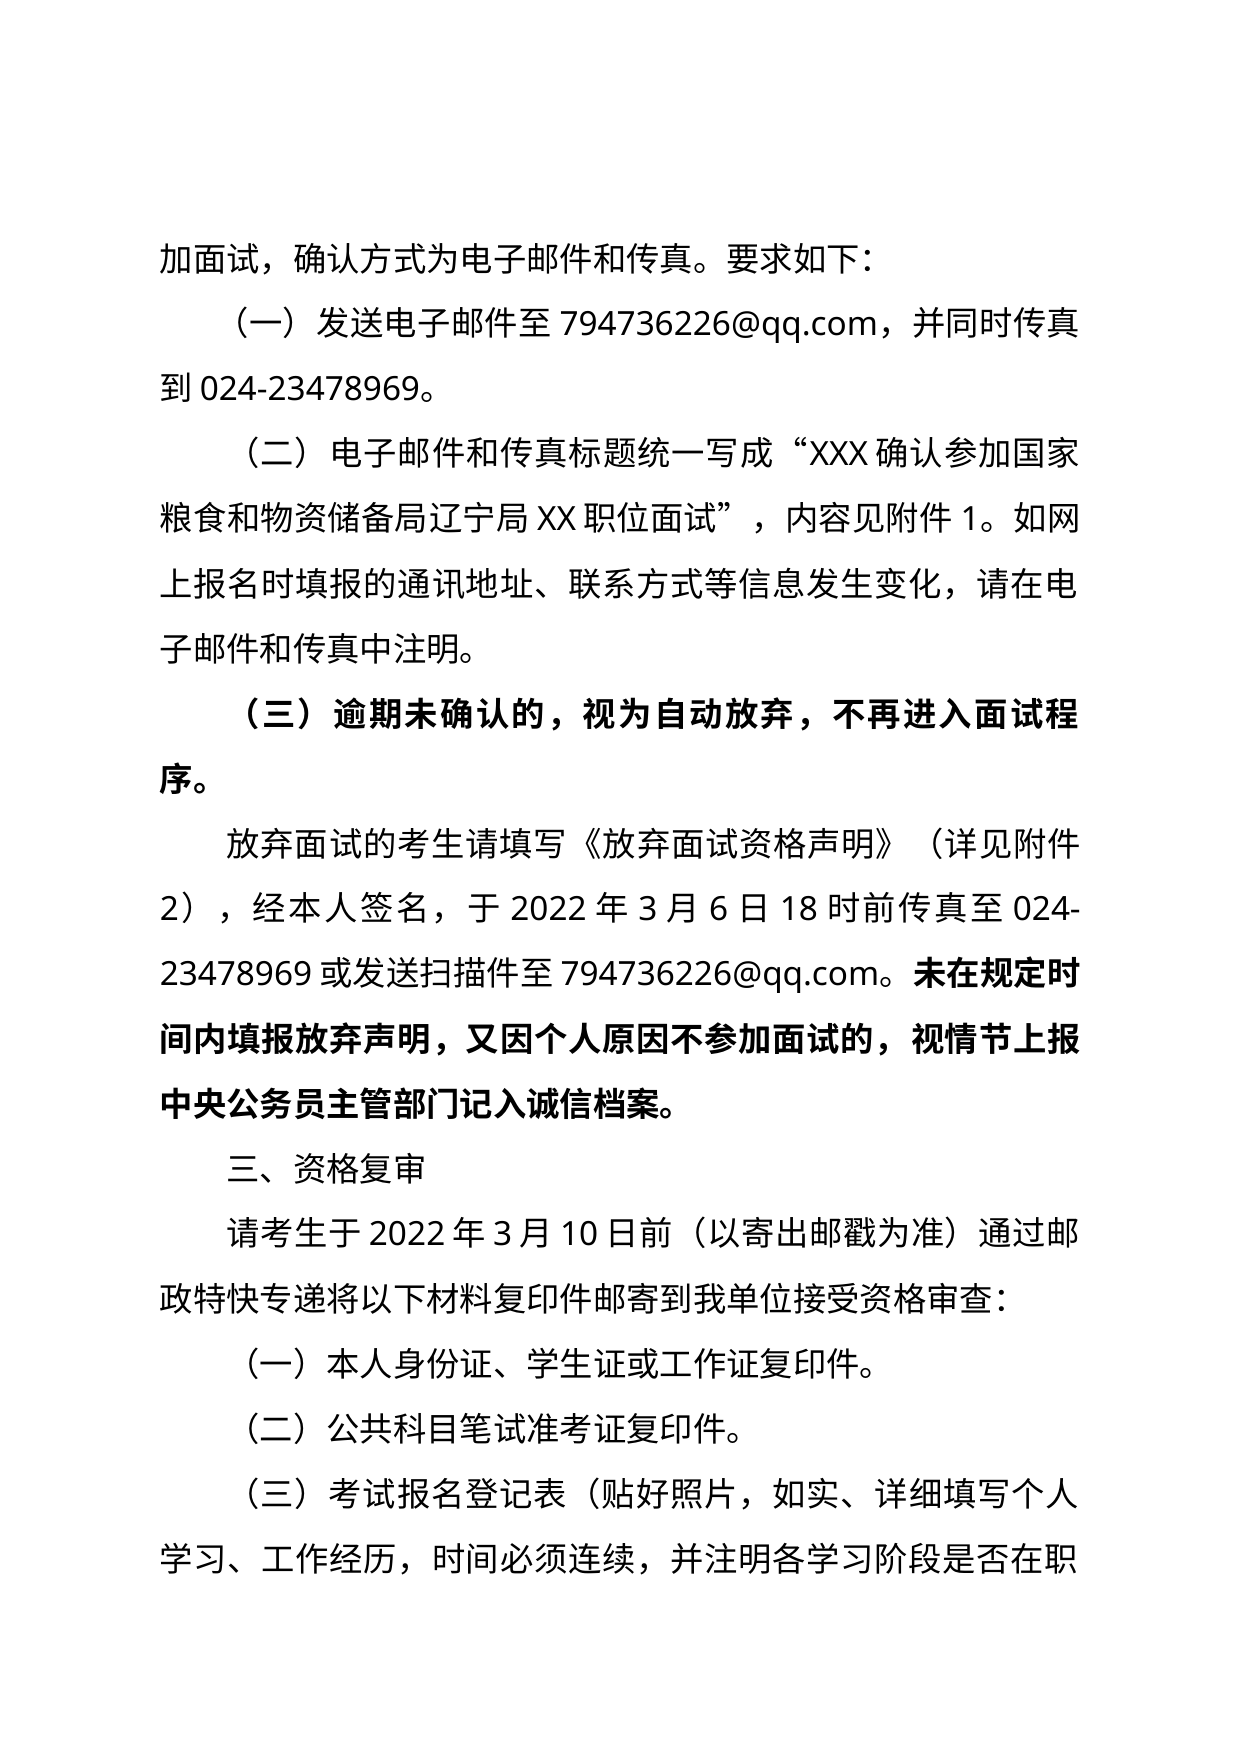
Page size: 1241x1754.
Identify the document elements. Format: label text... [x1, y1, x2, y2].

text （三）逾期未确认的，视为自动放弃，不再进入面试程序。 [159, 679, 1081, 809]
text （二）电子邮件和传真标题统一写成“XXX确认参加国家粮食和物资储备局辽宁局XX职位面试”，内容见附件1。如网上报名时填报的通讯地址、联系方式等信息发生变化，请在电子邮件和传真中注明。 [159, 419, 1081, 679]
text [159, 224, 1081, 289]
text 放弃面试的考生请填写《放弃面试资格声明》（详见附件2），经本人签名，于2022年3月6日18时前传真至024-23478969或发送扫描件至794736226@qq.com。未在规定时间内填报放弃声明，又因个人原因不参加面试的，视情节上报中央公务员主管部门记入诚信档案。 [159, 809, 1081, 1134]
text （一）本人身份证、学生证或工作证复印件。 [159, 1329, 1081, 1394]
text （一）发送电子邮件至794736226@qq.com，并同时传真到024-23478969。 [159, 289, 1081, 419]
text 请考生于2022年3月10日前（以寄出邮戳为准）通过邮政特快专递将以下材料复印件邮寄到我单位接受资格审查： [159, 1199, 1081, 1329]
text 三、资格复审 [159, 1134, 1081, 1199]
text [159, 1459, 1081, 1589]
text （二）公共科目笔试准考证复印件。 [159, 1394, 1081, 1459]
